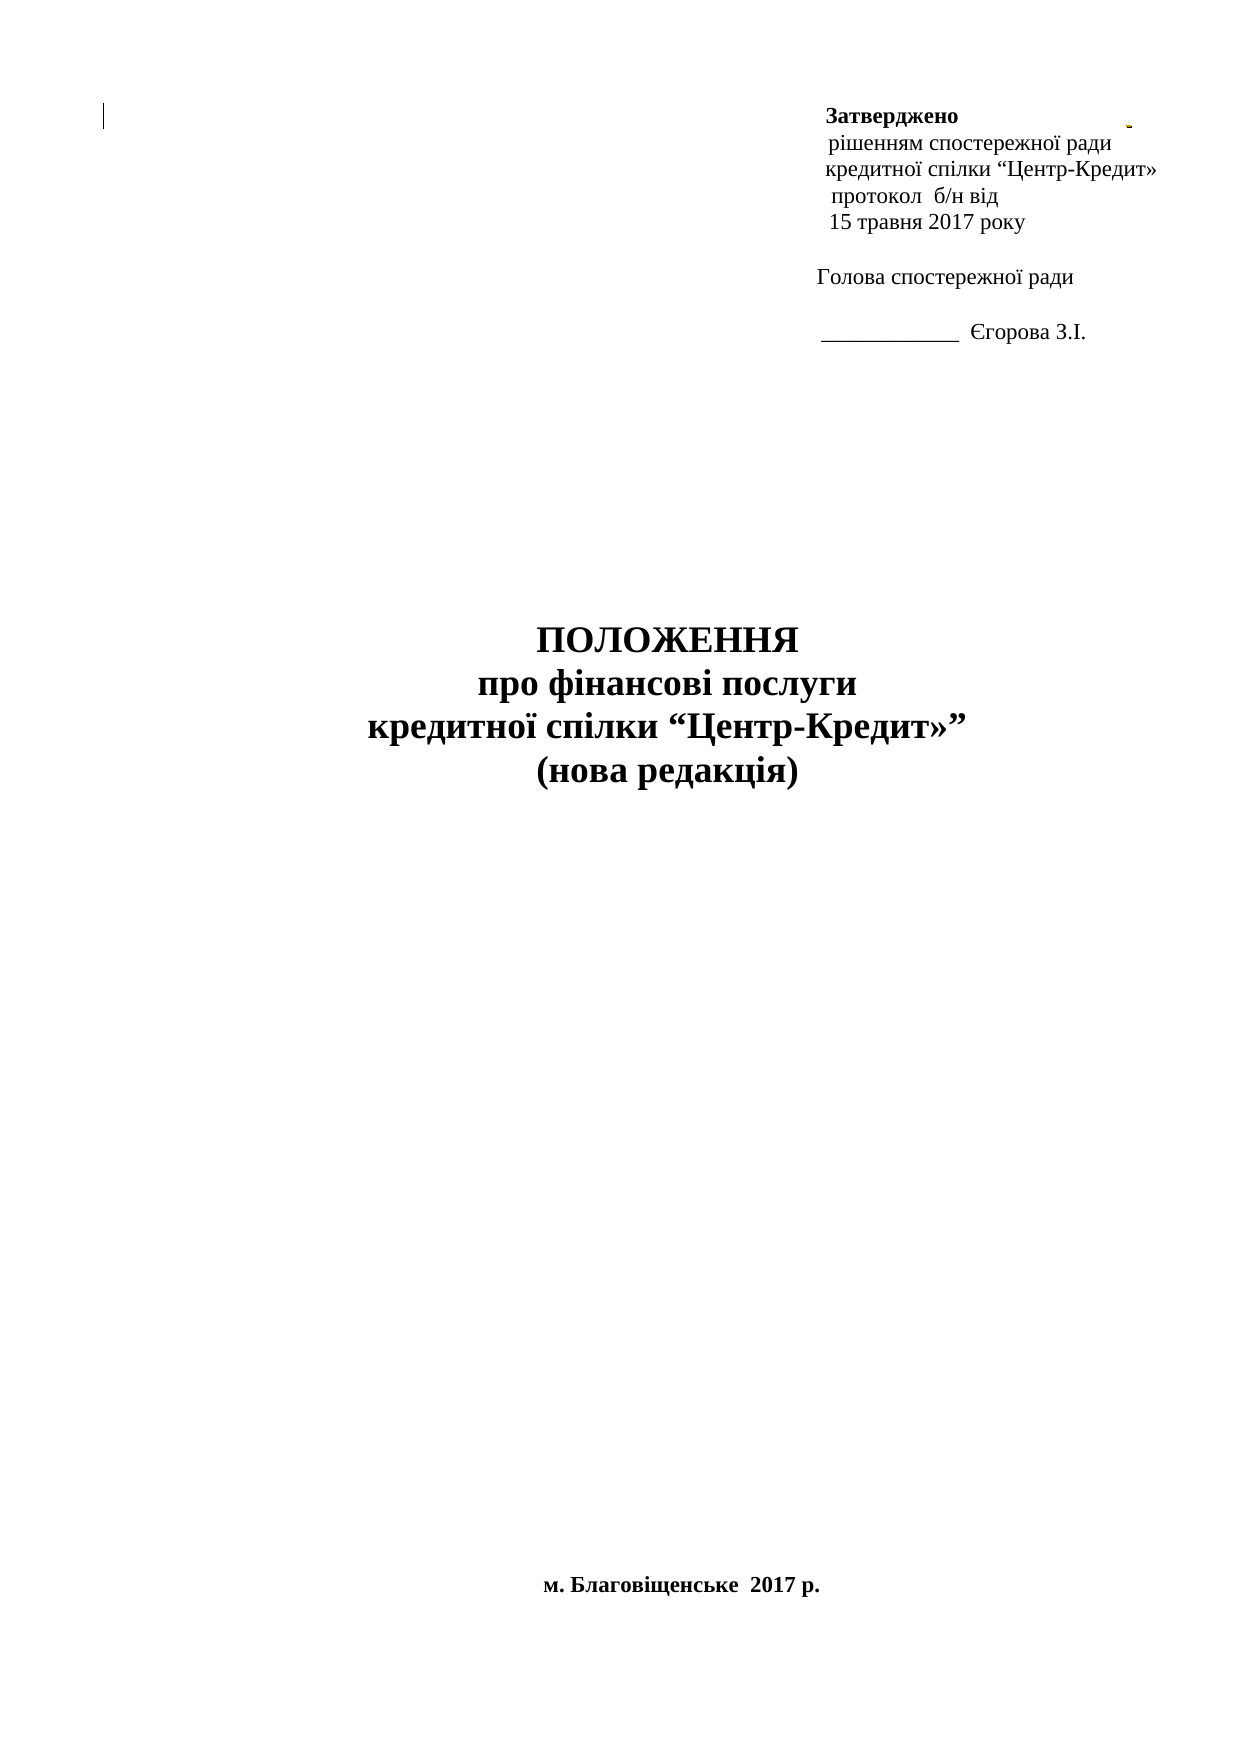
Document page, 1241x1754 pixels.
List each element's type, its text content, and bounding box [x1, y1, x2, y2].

subtitle рішенням спостережної ради [118, 129, 1157, 155]
subtitle протокол б/н від [118, 182, 1157, 208]
subtitle ПОЛОЖЕННЯ [118, 618, 1157, 661]
subtitle Затверджено [643, 103, 1157, 129]
text 15 травня 2017 року [118, 208, 1157, 234]
text Голова спостережної ради [118, 263, 1157, 289]
subtitle кредитної спілки “Центр-Кредит» [118, 155, 1157, 182]
subtitle про фінансові послуги [118, 661, 1157, 704]
subtitle кредитної спілки “Центр-Кредит»” [118, 704, 1157, 747]
text ____________ Єгорова З.І. [118, 318, 1157, 344]
text м. Благовіщенське 2017 р. [118, 1571, 1157, 1598]
text (нова редакція) [118, 747, 1157, 790]
